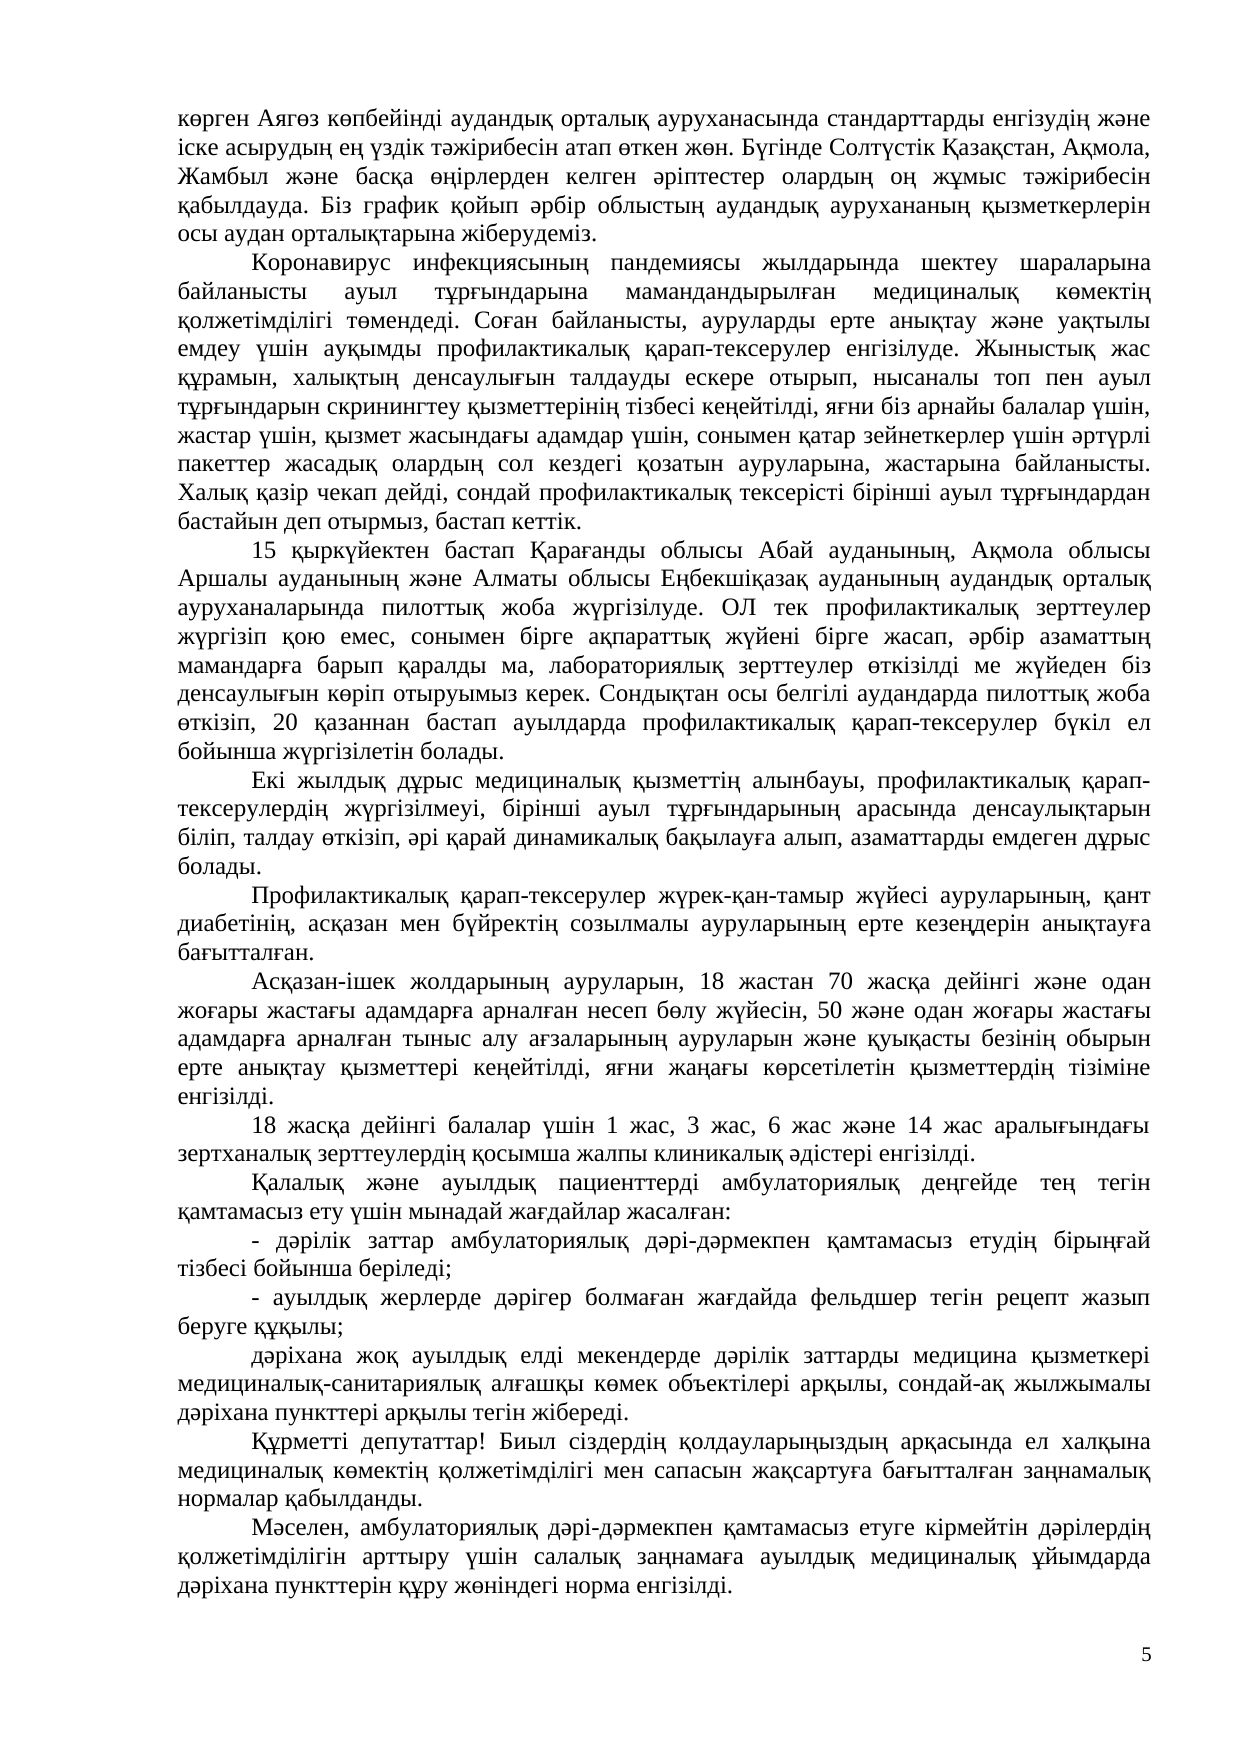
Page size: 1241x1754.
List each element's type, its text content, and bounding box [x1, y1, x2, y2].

text 15 қыркүйектен бастап Қарағанды облысы Абай ауданының, Ақмола облысы Аршалы ауданының және Алматы облысы Еңбекшіқазақ ауданының аудандық орталық ауруханаларында пилоттық жоба жүргізілуде. ОЛ тек профилактикалық зерттеулер жүргізіп қою емес, сонымен бірге ақпараттық жүйені бірге жасап, әрбір азаматтың мамандарға барып қаралды ма, лабораториялық зерттеулер өткізілді ме жүйеден біз денсаулығын көріп отыруымыз керек. Сондықтан осы белгілі аудандарда пилоттық жоба өткізіп, 20 қазаннан бастап ауылдарда профилактикалық қарап-тексерулер бүкіл ел бойынша жүргізілетін болады. [177, 535, 1152, 765]
text - дәрілік заттар амбулаториялық дәрі-дәрмекпен қамтамасыз етудің бірыңғай тізбесі бойынша беріледі; [177, 1225, 1152, 1282]
text Профилактикалық қарап-тексерулер жүрек-қан-тамыр жүйесі ауруларының, қант диабетінің, асқазан мен бүйректің созылмалы ауруларының ерте кезеңдерін анықтауға бағытталған. [177, 880, 1152, 966]
text дәріхана жоқ ауылдық елді мекендерде дәрілік заттарды медицина қызметкері медициналық-санитариялық алғашқы көмек объектілері арқылы, сондай-ақ жылжымалы дәріхана пункттері арқылы тегін жібереді. [177, 1340, 1152, 1426]
text 18 жасқа дейінгі балалар үшін 1 жас, 3 жас, 6 жас және 14 жас аралығындағы зертханалық зерттеулердің қосымша жалпы клиникалық әдістері енгізілді. [177, 1110, 1152, 1167]
text Екі жылдық дұрыс медициналық қызметтің алынбауы, профилактикалық қарап-тексерулердің жүргізілмеуі, бірінші ауыл тұрғындарының арасында денсаулықтарын біліп, талдау өткізіп, әрі қарай динамикалық бақылауға алып, азаматтарды емдеген дұрыс болады. [177, 765, 1152, 880]
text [177, 103, 1152, 247]
text Қалалық және ауылдық пациенттерді амбулаториялық деңгейде тең тегін қамтамасыз ету үшін мынадай жағдайлар жасалған: [177, 1167, 1152, 1225]
text Құрметті депутаттар! Биыл сіздердің қолдауларыңыздың арқасында ел халқына медициналық көмектің қолжетімділігі мен сапасын жақсартуға бағытталған заңнамалық нормалар қабылданды. [177, 1426, 1152, 1512]
text - ауылдық жерлерде дәрігер болмаған жағдайда фельдшер тегін рецепт жазып беруге құқылы; [177, 1282, 1152, 1340]
text Коронавирус инфекциясының пандемиясы жылдарында шектеу шараларына байланысты ауыл тұрғындарына мамандандырылған медициналық көмектің қолжетімділігі төмендеді. Соған байланысты, ауруларды ерте анықтау және уақтылы емдеу үшін ауқымды профилактикалық қарап-тексерулер енгізілуде. Жыныстық жас құрамын, халықтың денсаулығын талдауды ескере отырып, нысаналы топ пен ауыл тұрғындарын скринингтеу қызметтерінің тізбесі кеңейтілді, яғни біз арнайы балалар үшін, жастар үшін, қызмет жасындағы адамдар үшін, сонымен қатар зейнеткерлер үшін әртүрлі пакеттер жасадық олардың сол кездегі қозатын ауруларына, жастарына байланысты. Халық қазір чекап дейді, сондай профилактикалық тексерісті бірінші ауыл тұрғындардан бастайын деп отырмыз, бастап кеттік. [177, 247, 1152, 535]
text Мәселен, амбулаториялық дәрі-дәрмекпен қамтамасыз етуге кірмейтін дәрілердің қолжетімділігін арттыру үшін салалық заңнамаға ауылдық медициналық ұйымдарда дәріхана пункттерін құру жөніндегі норма енгізілді. [177, 1512, 1152, 1598]
text Асқазан-ішек жолдарының ауруларын, 18 жастан 70 жасқа дейінгі және одан жоғары жастағы адамдарға арналған несеп бөлу жүйесін, 50 және одан жоғары жастағы адамдарға арналған тыныс алу ағзаларының ауруларын және қуықасты безінің обырын ерте анықтау қызметтері кеңейтілді, яғни жаңағы көрсетілетін қызметтердің тізіміне енгізілді. [177, 966, 1152, 1110]
